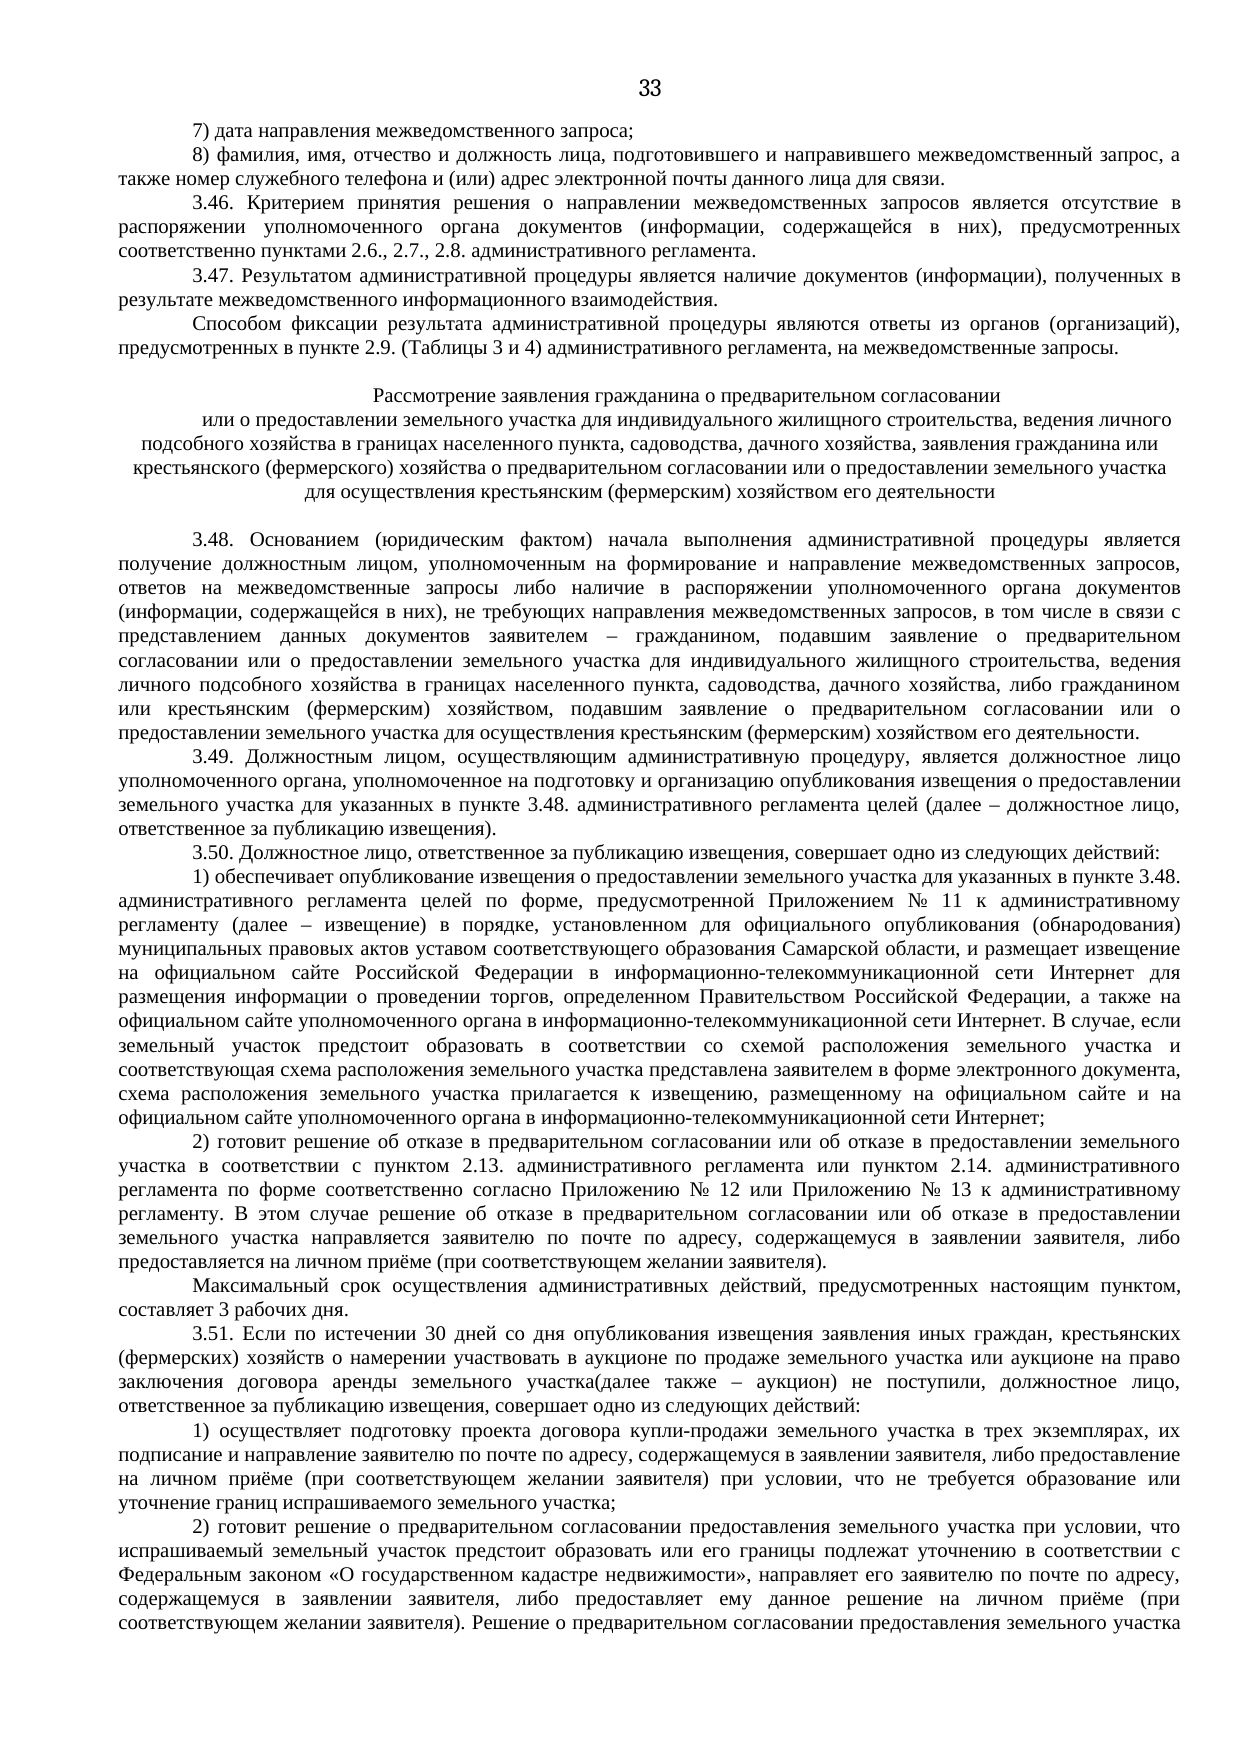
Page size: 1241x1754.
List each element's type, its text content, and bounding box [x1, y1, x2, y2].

text 8) фамилия, имя, отчество и должность лица, подготовившего и направившего межведомственный запрос, а также номер служебного телефона и (или) адрес электронной почты данного лица для связи. [118, 142, 1182, 190]
text или о предоставлении земельного участка для индивидуального жилищного строительства, ведения личного подсобного хозяйства в границах населенного пункта, садоводства, дачного хозяйства, заявления гражданина или крестьянского (фермерского) хозяйства о предварительном согласовании или о предоставлении земельного участка для осуществления крестьянским (фермерским) хозяйством его деятельности [118, 407, 1182, 503]
text 3.48. Основанием (юридическим фактом) начала выполнения административной процедуры является получение должностным лицом, уполномоченным на формирование и направление межведомственных запросов, ответов на межведомственные запросы либо наличие в распоряжении уполномоченного органа документов (информации, содержащейся в них), не требующих направления межведомственных запросов, в том числе в связи с представлением данных документов заявителем – гражданином, подавшим заявление о предварительном согласовании или о предоставлении земельного участка для индивидуального жилищного строительства, ведения личного подсобного хозяйства в границах населенного пункта, садоводства, дачного хозяйства, либо гражданином или крестьянским (фермерским) хозяйством, подавшим заявление о предварительном согласовании или о предоставлении земельного участка для осуществления крестьянским (фермерским) хозяйством его деятельности. [118, 527, 1182, 744]
text 7) дата направления межведомственного запроса; [118, 118, 1182, 142]
text Способом фиксации результата административной процедуры являются ответы из органов (организаций), предусмотренных в пункте 2.9. (Таблицы 3 и 4) административного регламента, на межведомственные запросы. [118, 311, 1182, 359]
text Максимальный срок осуществления административных действий, предусмотренных настоящим пунктом, составляет 3 рабочих дня. [118, 1273, 1182, 1321]
text 3.50. Должностное лицо, ответственное за публикацию извещения, совершает одно из следующих действий: [118, 840, 1182, 864]
text 1) осуществляет подготовку проекта договора купли-продажи земельного участка в трех экземплярах, их подписание и направление заявителю по почте по адресу, содержащемуся в заявлении заявителя, либо предоставление на личном приёме (при соответствующем желании заявителя) при условии, что не требуется образование или уточнение границ испрашиваемого земельного участка; [118, 1417, 1182, 1514]
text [118, 1514, 1182, 1634]
text 3.51. Если по истечении 30 дней со дня опубликования извещения заявления иных граждан, крестьянских (фермерских) хозяйств о намерении участвовать в аукционе по продаже земельного участка или аукционе на право заключения договора аренды земельного участка(далее также – аукцион) не поступили, должностное лицо, ответственное за публикацию извещения, совершает одно из следующих действий: [118, 1321, 1182, 1417]
text 3.47. Результатом административной процедуры является наличие документов (информации), полученных в результате межведомственного информационного взаимодействия. [118, 262, 1182, 311]
text 3.46. Критерием принятия решения о направлении межведомственных запросов является отсутствие в распоряжении уполномоченного органа документов (информации, содержащейся в них), предусмотренных соответственно пунктами 2.6., 2.7., 2.8. административного регламента. [118, 190, 1182, 262]
text 1) обеспечивает опубликование извещения о предоставлении земельного участка для указанных в пункте 3.48. административного регламента целей по форме, предусмотренной Приложением № 11 к административному регламенту (далее – извещение) в порядке, установленном для официального опубликования (обнародования) муниципальных правовых актов уставом соответствующего образования Самарской области, и размещает извещение на официальном сайте Российской Федерации в информационно-телекоммуникационной сети Интернет для размещения информации о проведении торгов, определенном Правительством Российской Федерации, а также на официальном сайте уполномоченного органа в информационно-телекоммуникационной сети Интернет. В случае, если земельный участок предстоит образовать в соответствии со схемой расположения земельного участка и соответствующая схема расположения земельного участка представлена заявителем в форме электронного документа, схема расположения земельного участка прилагается к извещению, размещенному на официальном сайте и на официальном сайте уполномоченного органа в информационно-телекоммуникационной сети Интернет; [118, 864, 1182, 1129]
text 2) готовит решение об отказе в предварительном согласовании или об отказе в предоставлении земельного участка в соответствии с пунктом 2.13. административного регламента или пунктом 2.14. административного регламента по форме соответственно согласно Приложению № 12 или Приложению № 13 к административному регламенту. В этом случае решение об отказе в предварительном согласовании или об отказе в предоставлении земельного участка направляется заявителю по почте по адресу, содержащемуся в заявлении заявителя, либо предоставляется на личном приёме (при соответствующем желании заявителя). [118, 1129, 1182, 1273]
text 3.49. Должностным лицом, осуществляющим административную процедуру, является должностное лицо уполномоченного органа, уполномоченное на подготовку и организацию опубликования извещения о предоставлении земельного участка для указанных в пункте 3.48. административного регламента целей (далее – должностное лицо, ответственное за публикацию извещения). [118, 744, 1182, 840]
text Рассмотрение заявления гражданина о предварительном согласовании [118, 383, 1182, 407]
